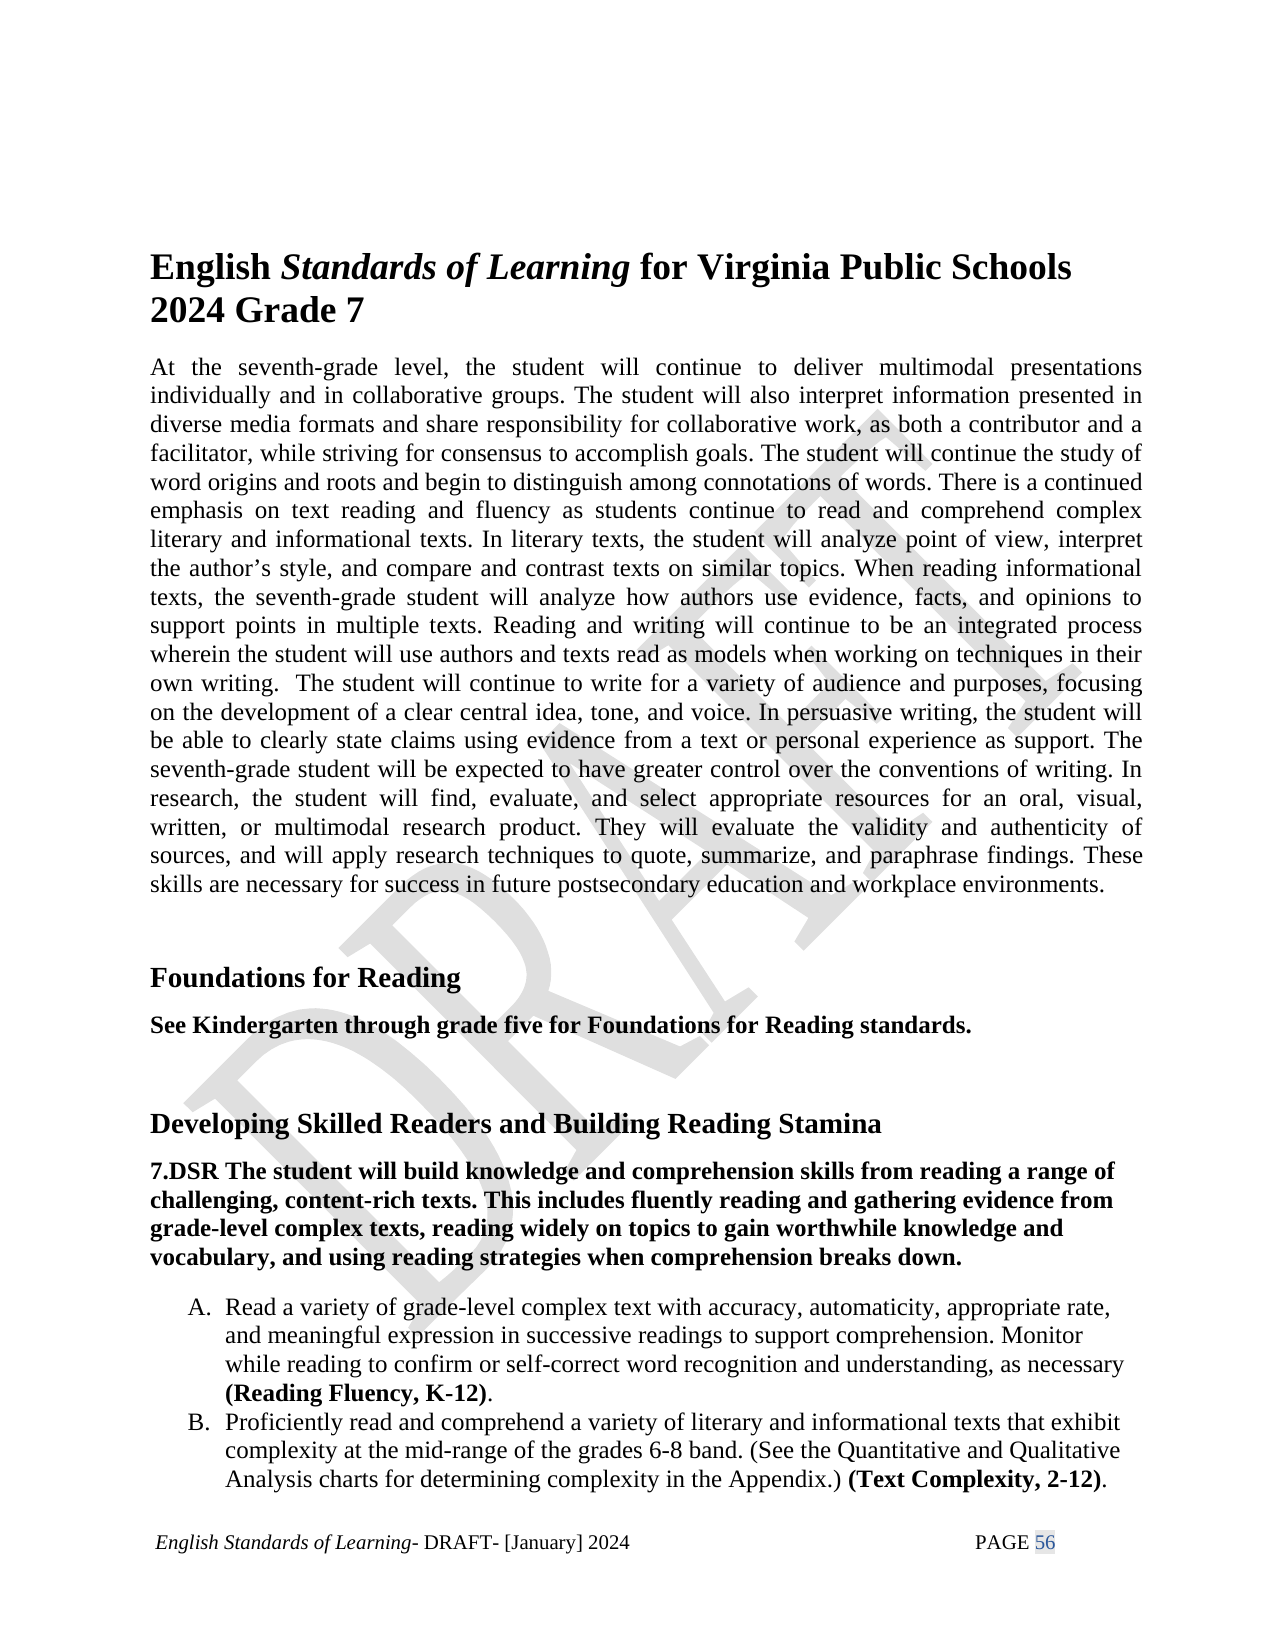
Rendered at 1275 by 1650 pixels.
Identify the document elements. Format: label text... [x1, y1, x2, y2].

list Proficiently read and comprehend a variety of literary and informational texts that exhibit complexity at the mid-range of the grades 6-8 band. (See the Quantitative and Qualitative Analysis charts for determining complexity in the Appendix.) (Text Complexity, 2-12). [187, 1407, 1144, 1493]
list Read a variety of grade-level complex text with accuracy, automaticity, appropriate rate, and meaningful expression in successive readings to support comprehension. Monitor while reading to confirm or self-correct word recognition and understanding, as necessary (Reading Fluency, K-12). [187, 1292, 1144, 1407]
subtitle English Standards of Learning for Virginia Public Schools 2024 Grade 7 [150, 244, 1144, 331]
text Developing Skilled Readers and Building Reading Stamina [150, 1106, 1144, 1139]
text Foundations for Reading [150, 960, 1144, 993]
text At the seventh-grade level, the student will continue to deliver multimodal presentations individually and in collaborative groups. The student will also interpret information presented in diverse media formats and share responsibility for collaborative work, as both a contributor and a facilitator, while striving for consensus to accomplish goals. The student will continue the study of word origins and roots and begin to distinguish among connotations of words. There is a continued emphasis on text reading and fluency as students continue to read and comprehend complex literary and informational texts. In literary texts, the student will analyze point of view, interpret the author’s style, and compare and contrast texts on similar topics. When reading informational texts, the seventh-grade student will analyze how authors use evidence, facts, and opinions to support points in multiple texts. Reading and writing will continue to be an integrated process wherein the student will use authors and texts read as models when working on techniques in their own writing. The student will continue to write for a variety of audience and purposes, focusing on the development of a clear central idea, tone, and voice. In persuasive writing, the student will be able to clearly state claims using evidence from a text or personal experience as support. The seventh-grade student will be expected to have greater control over the conventions of writing. In research, the student will find, evaluate, and select appropriate resources for an oral, visual, written, or multimodal research product. They will evaluate the validity and authenticity of sources, and will apply research techniques to quote, summarize, and paraphrase findings. These skills are necessary for success in future postsecondary education and workplace environments. [150, 352, 1144, 898]
text 7.DSR The student will build knowledge and comprehension skills from reading a range of challenging, content-rich texts. This includes fluently reading and gathering evidence from grade-level complex texts, reading widely on topics to gain worthwhile knowledge and vocabulary, and using reading strategies when comprehension breaks down. [150, 1156, 1144, 1271]
text See Kindergarten through grade five for Foundations for Reading standards. [150, 1010, 1144, 1039]
